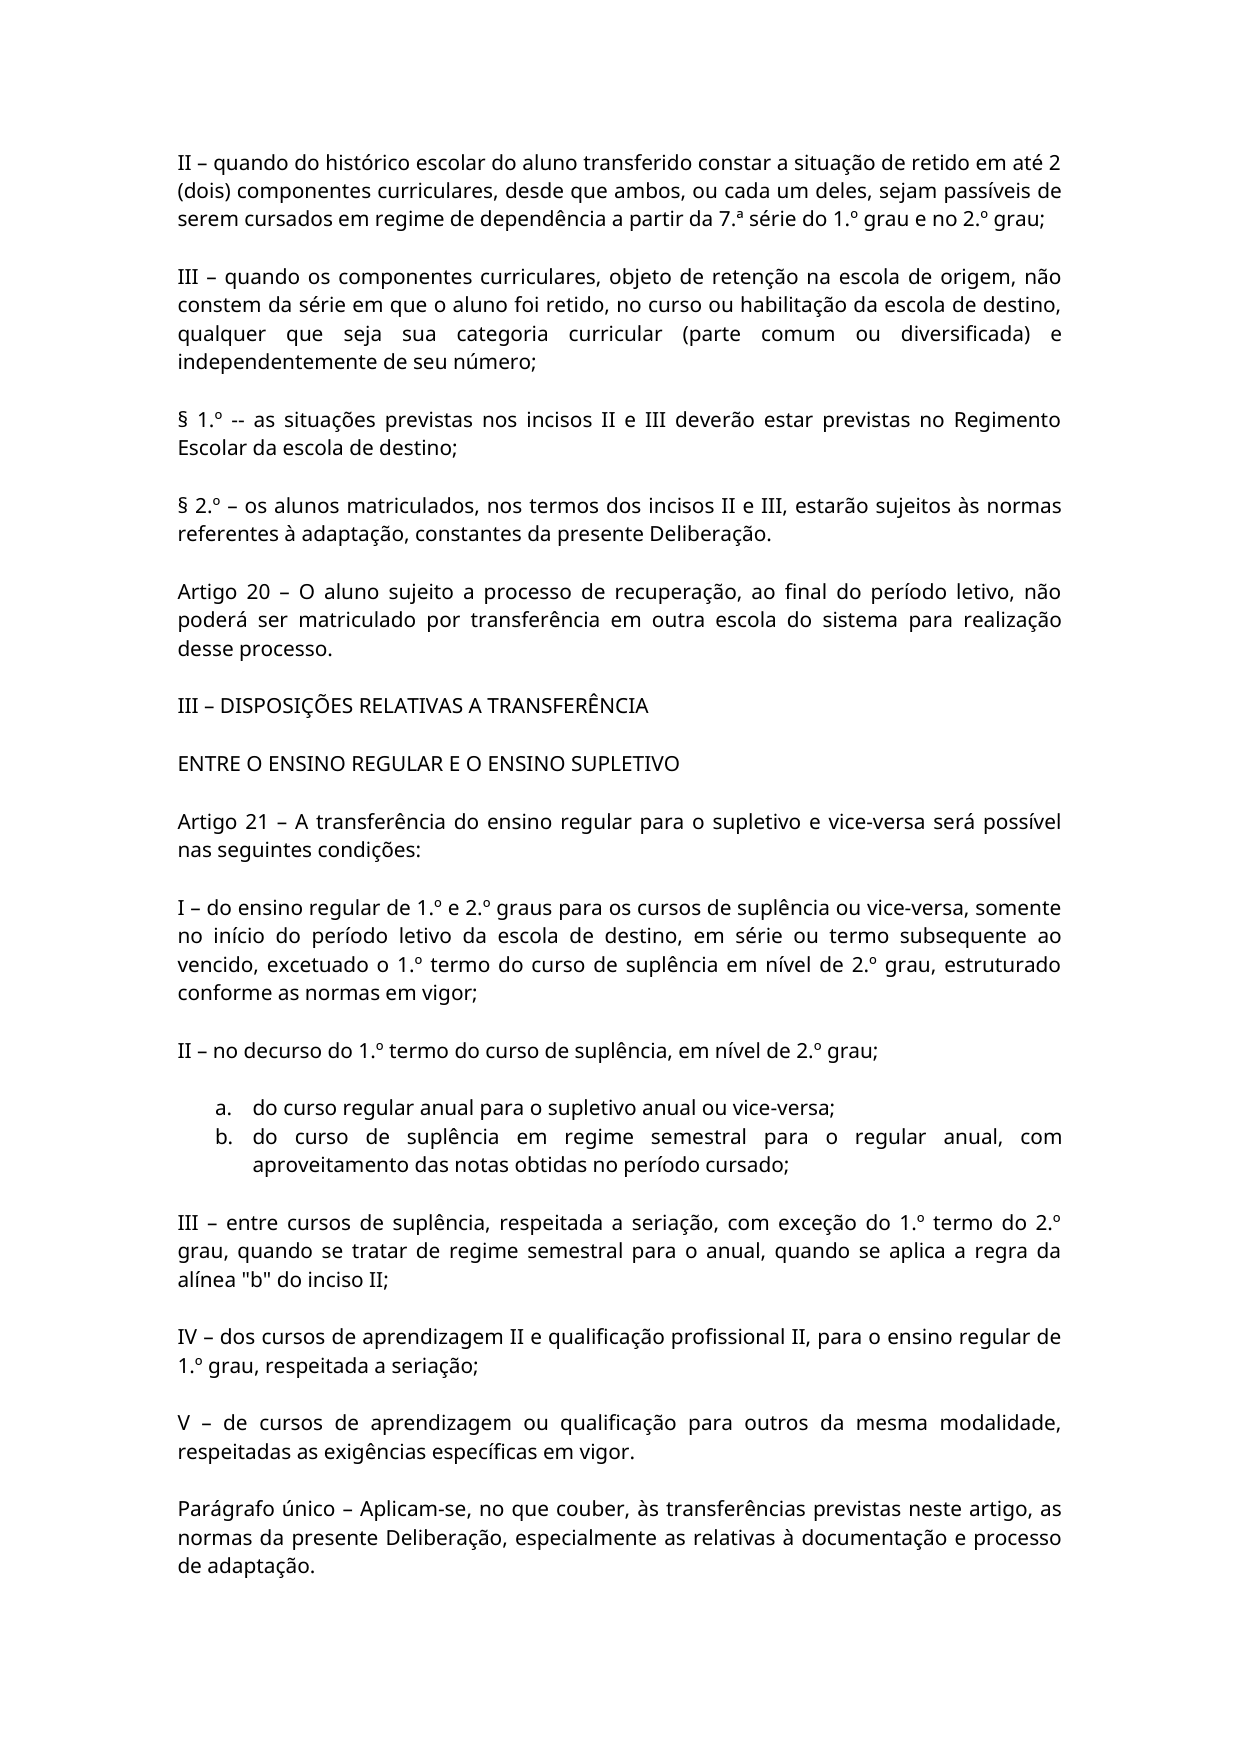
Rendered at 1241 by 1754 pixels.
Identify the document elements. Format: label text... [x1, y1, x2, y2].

text § 2.º – os alunos matriculados, nos termos dos incisos II e III, estarão sujeitos às normas referentes à adaptação, constantes da presente Deliberação. [177, 491, 1063, 548]
text III – entre cursos de suplência, respeitada a seriação, com exceção do 1.º termo do 2.º grau, quando se tratar de regime semestral para o anual, quando se aplica a regra da alínea "b" do inciso II; [177, 1208, 1063, 1293]
text Artigo 20 – O aluno sujeito a processo de recuperação, ao final do período letivo, não poderá ser matriculado por transferência em outra escola do sistema para realização desse processo. [177, 577, 1063, 662]
text V – de cursos de aprendizagem ou qualificação para outros da mesma modalidade, respeitadas as exigências específicas em vigor. [177, 1408, 1063, 1465]
list do curso regular anual para o supletivo anual ou vice-versa; [215, 1093, 1063, 1122]
text III – quando os componentes curriculares, objeto de retenção na escola de origem, não constem da série em que o aluno foi retido, no curso ou habilitação da escola de destino, qualquer que seja sua categoria curricular (parte comum ou diversificada) e independentemente de seu número; [177, 262, 1063, 376]
text ENTRE O ENSINO REGULAR E O ENSINO SUPLETIVO [177, 749, 1063, 778]
text Parágrafo único – Aplicam-se, no que couber, às transferências previstas neste artigo, as normas da presente Deliberação, especialmente as relativas à documentação e processo de adaptação. [177, 1494, 1063, 1580]
text Artigo 21 – A transferência do ensino regular para o supletivo e vice-versa será possível nas seguintes condições: [177, 807, 1063, 864]
text III – DISPOSIÇÕES RELATIVAS A TRANSFERÊNCIA [177, 692, 1063, 720]
text II – quando do histórico escolar do aluno transferido constar a situação de retido em até 2 (dois) componentes curriculares, desde que ambos, ou cada um deles, sejam passíveis de serem cursados em regime de dependência a partir da 7.ª série do 1.º grau e no 2.º grau; [177, 148, 1063, 233]
text I – do ensino regular de 1.º e 2.º graus para os cursos de suplência ou vice-versa, somente no início do período letivo da escola de destino, em série ou termo subsequente ao vencido, excetuado o 1.º termo do curso de suplência em nível de 2.º grau, estruturado conforme as normas em vigor; [177, 893, 1063, 1007]
list do curso de suplência em regime semestral para o regular anual, com aproveitamento das notas obtidas no período cursado; [215, 1122, 1063, 1179]
text IV – dos cursos de aprendizagem II e qualificação profissional II, para o ensino regular de 1.º grau, respeitada a seriação; [177, 1322, 1063, 1379]
text II – no decurso do 1.º termo do curso de suplência, em nível de 2.º grau; [177, 1036, 1063, 1064]
text § 1.º -- as situações previstas nos incisos II e III deverão estar previstas no Regimento Escolar da escola de destino; [177, 405, 1063, 462]
